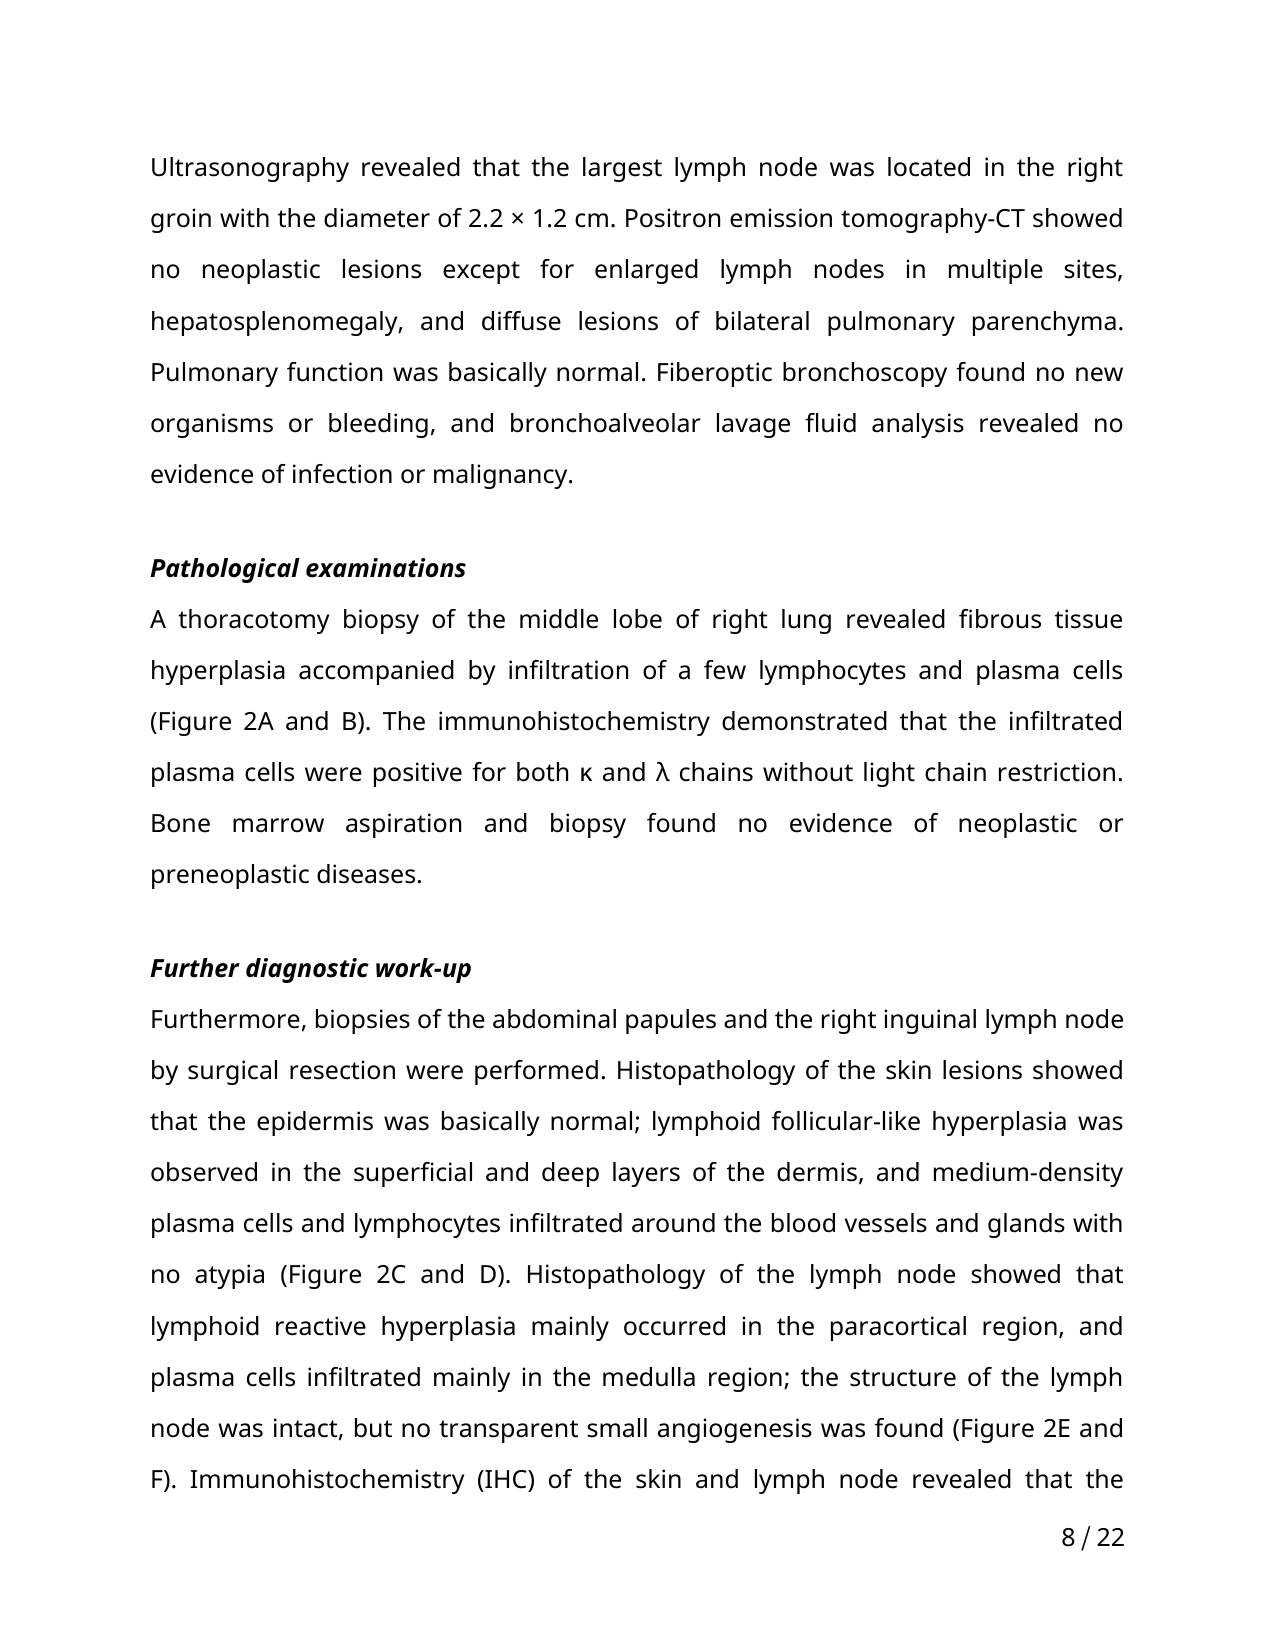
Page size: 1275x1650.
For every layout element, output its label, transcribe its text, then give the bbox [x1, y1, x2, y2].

text Further diagnostic work-up [150, 951, 1125, 985]
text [150, 150, 1125, 490]
text A thoracotomy biopsy of the middle lobe of right lung revealed fibrous tissue hyperplasia accompanied by infiltration of a few lymphocytes and plasma cells (Figure 2A and B). The immunohistochemistry demonstrated that the infiltrated plasma cells were positive for both κ and λ chains without light chain restriction. Bone marrow aspiration and biopsy found no evidence of neoplastic or preneoplastic diseases. [150, 601, 1125, 891]
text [150, 1002, 1125, 1495]
text Pathological examinations [150, 550, 1125, 584]
